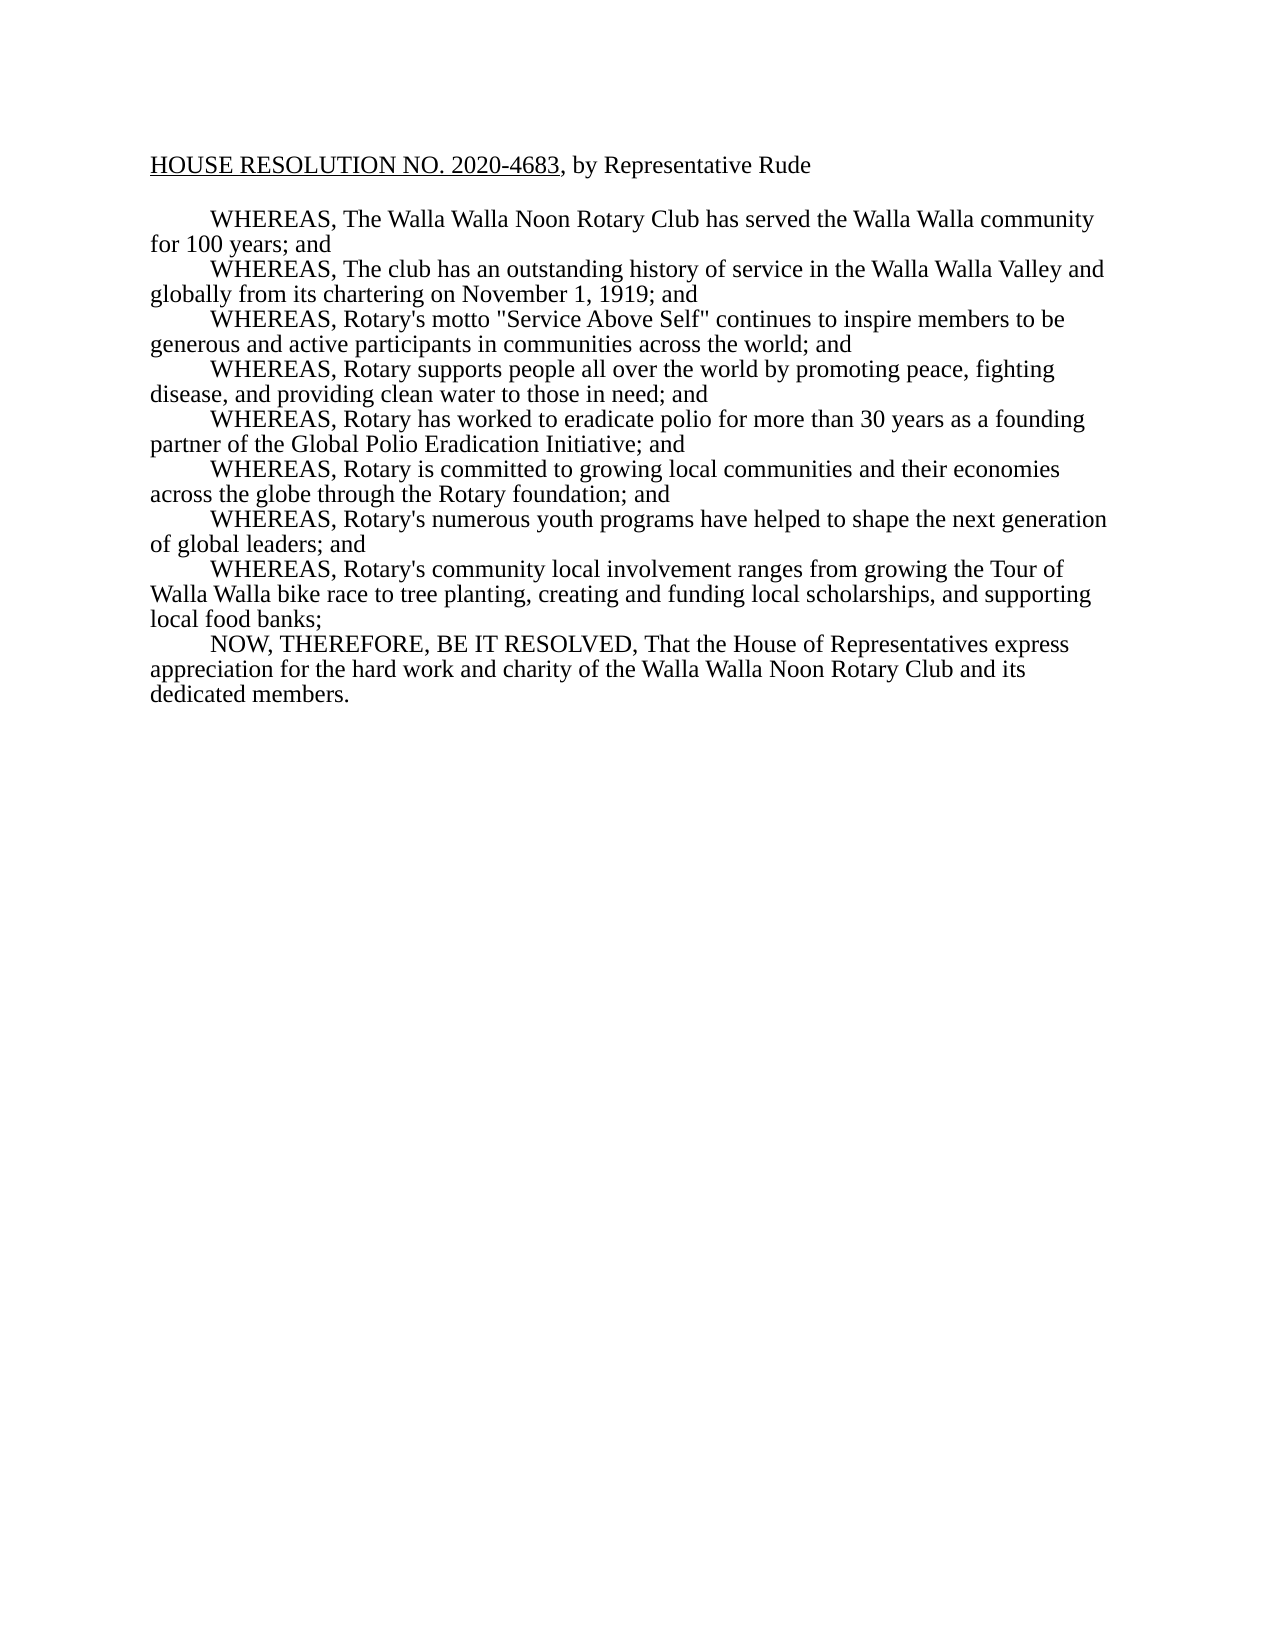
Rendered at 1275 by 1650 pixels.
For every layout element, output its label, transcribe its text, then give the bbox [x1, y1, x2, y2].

text WHEREAS, Rotary has worked to eradicate polio for more than 30 years as a founding partner of the Global Polio Eradication Initiative; and [150, 407, 1125, 457]
text WHEREAS, Rotary's community local involvement ranges from growing the Tour of Walla Walla bike race to tree planting, creating and funding local scholarships, and supporting local food banks; [150, 557, 1125, 632]
text NOW, THEREFORE, BE IT RESOLVED, That the House of Representatives express appreciation for the hard work and charity of the Walla Walla Noon Rotary Club and its dedicated members. [150, 632, 1125, 707]
text WHEREAS, Rotary is committed to growing local communities and their economies across the globe through the Rotary foundation; and [150, 457, 1125, 507]
text WHEREAS, The club has an outstanding history of service in the Walla Walla Valley and globally from its chartering on November 1, 1919; and [150, 257, 1125, 307]
text WHEREAS, The Walla Walla Noon Rotary Club has served the Walla Walla community for 100 years; and [150, 207, 1125, 257]
text WHEREAS, Rotary's motto "Service Above Self" continues to inspire members to be generous and active participants in communities across the world; and [150, 307, 1125, 357]
text WHEREAS, Rotary supports people all over the world by promoting peace, fighting disease, and providing clean water to those in need; and [150, 357, 1125, 407]
text WHEREAS, Rotary's numerous youth programs have helped to shape the next generation of global leaders; and [150, 507, 1125, 557]
text HOUSE RESOLUTION NO. 2020-4683, by Representative Rude [150, 150, 1125, 179]
